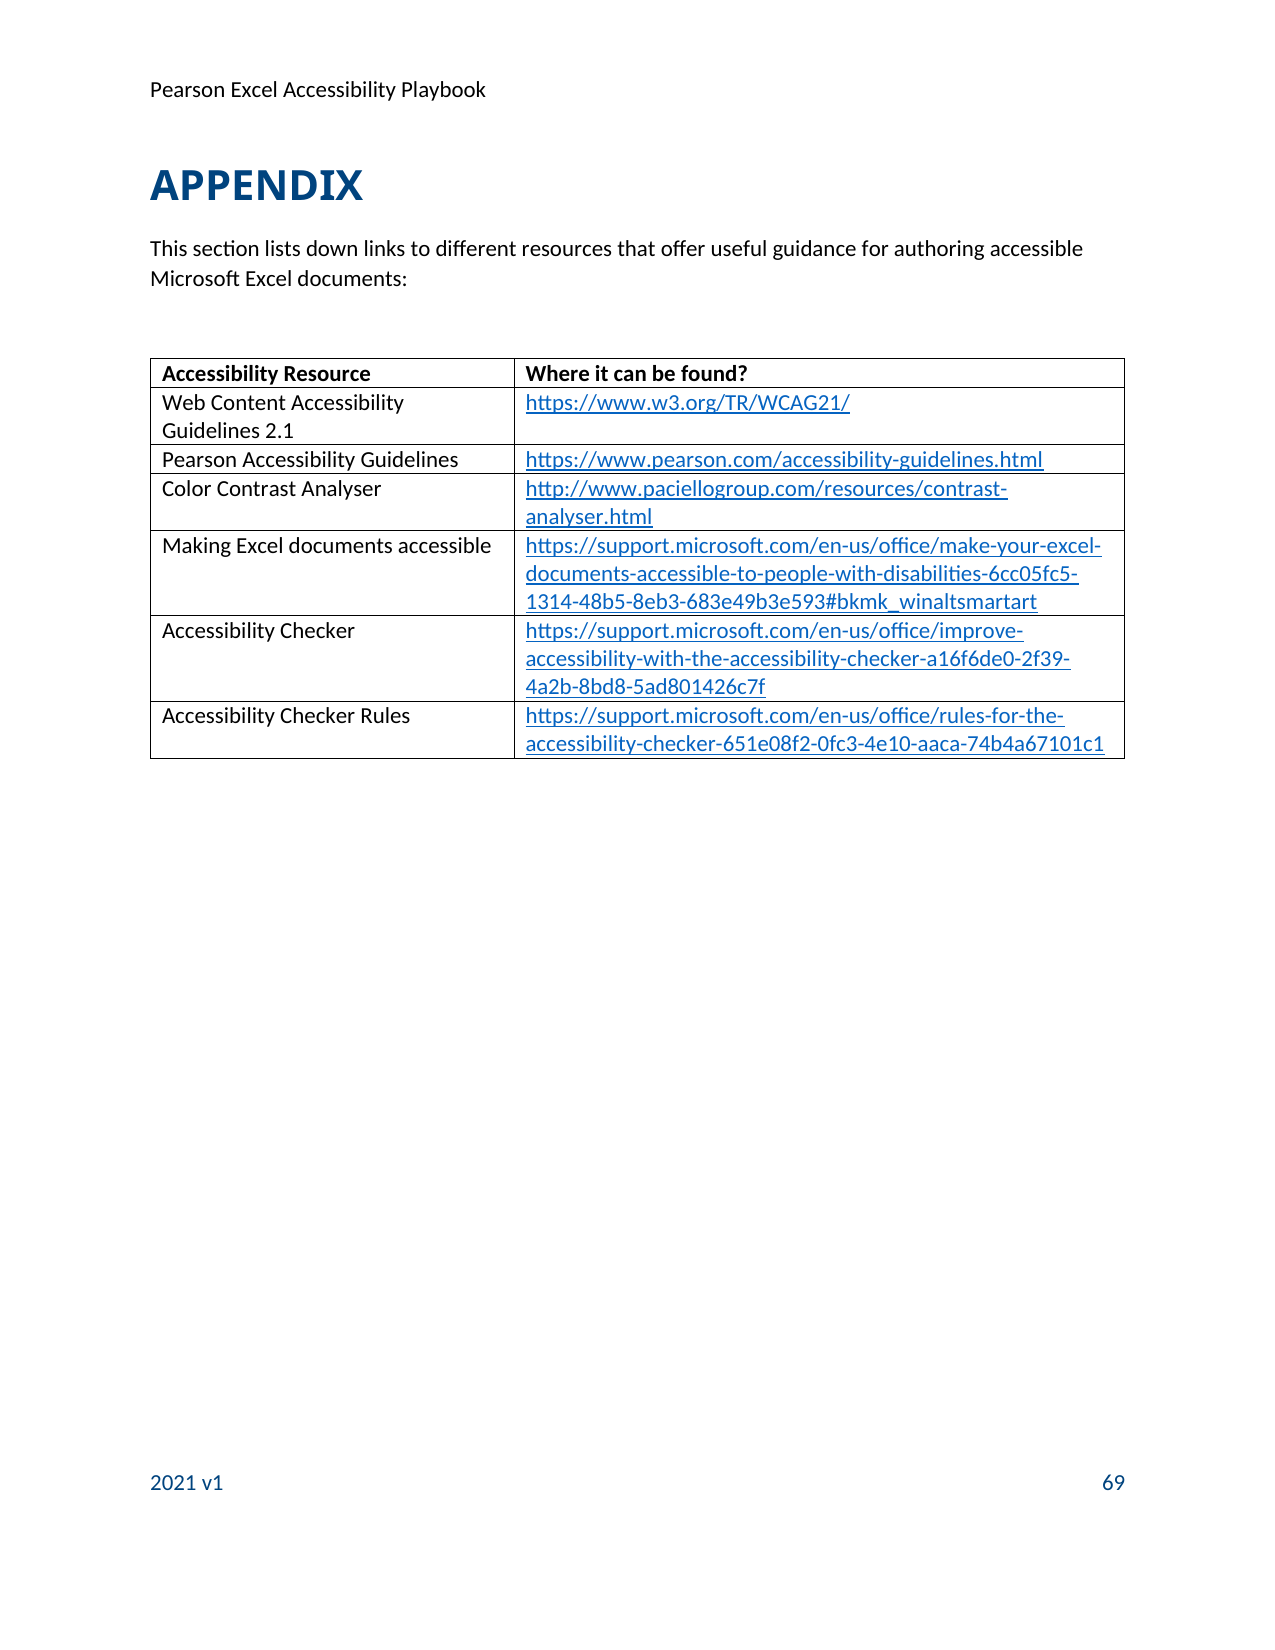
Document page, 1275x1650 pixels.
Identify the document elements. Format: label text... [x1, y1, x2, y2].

table_header Where it can be found? [515, 359, 1124, 387]
table_cell Accessibility Checker Rules [151, 702, 514, 758]
table_header Accessibility Resource [151, 359, 514, 387]
table_cell Web Content Accessibility Guidelines 2.1 [151, 388, 514, 444]
table_cell https://support.microsoft.com/en-us/office/make-your-excel-documents-accessible-to-people-with-disabilities-6cc05fc5-1314-48b5-8eb3-683e49b3e593#bkmk_winaltsmartart [515, 531, 1124, 615]
table_cell https://support.microsoft.com/en-us/office/rules-for-the-accessibility-checker-651e08f2-0fc3-4e10-aaca-74b4a67101c1 [515, 702, 1124, 758]
table_cell Making Excel documents accessible [151, 531, 514, 615]
subtitle APPENDIX [150, 156, 1125, 213]
table_cell Accessibility Checker [151, 616, 514, 701]
table_cell https://www.w3.org/TR/WCAG21/ [515, 388, 1124, 444]
table_cell Color Contrast Analyser [151, 474, 514, 530]
table_cell http://www.paciellogroup.com/resources/contrast-analyser.html [515, 474, 1124, 530]
table_cell https://www.pearson.com/accessibility-guidelines.html [515, 445, 1124, 473]
text This section lists down links to different resources that offer useful guidance for authoring accessible Microsoft Excel documents: [150, 234, 1125, 292]
table_cell https://support.microsoft.com/en-us/office/improve-accessibility-with-the-accessibility-checker-a16f6de0-2f39-4a2b-8bd8-5ad801426c7f [515, 616, 1124, 701]
table_cell Pearson Accessibility Guidelines [151, 445, 514, 473]
